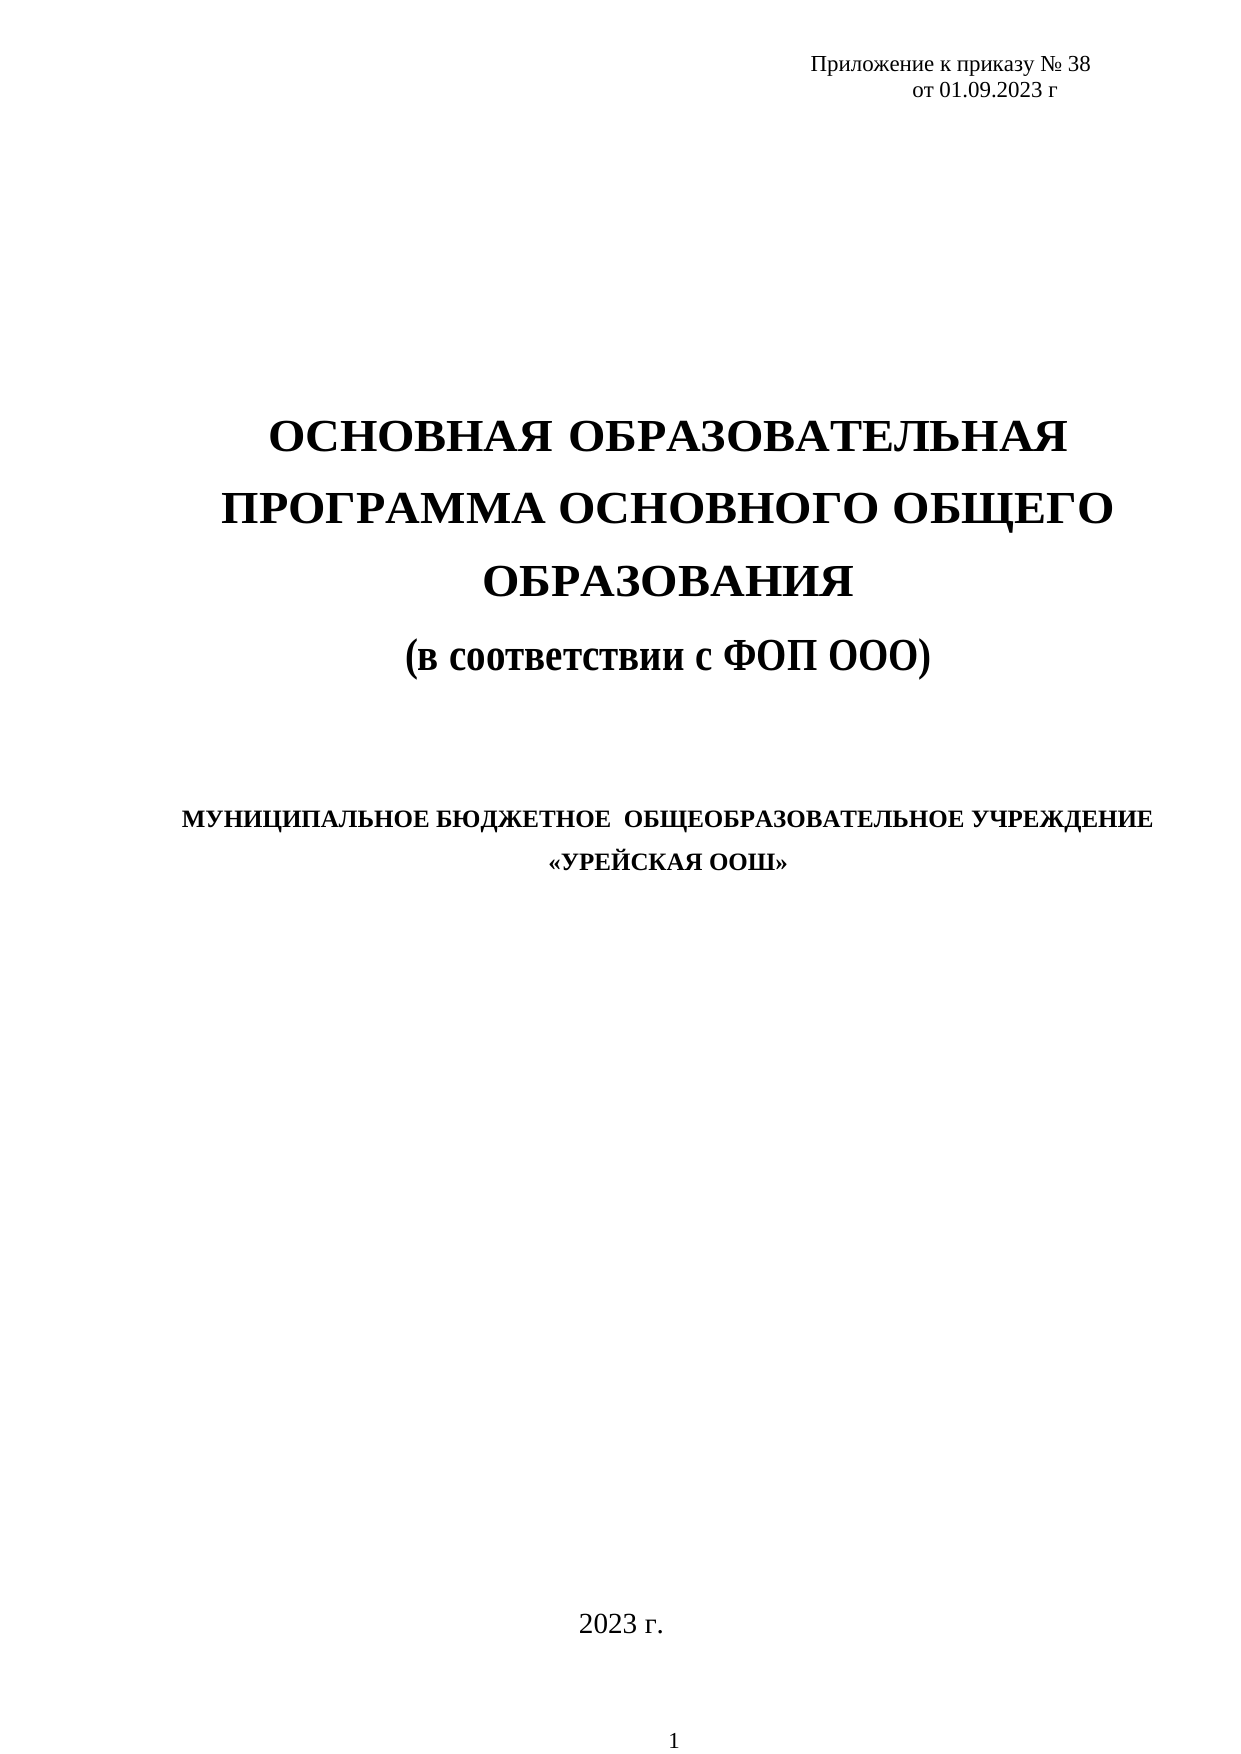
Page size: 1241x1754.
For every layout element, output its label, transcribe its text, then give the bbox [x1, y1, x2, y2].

text 2023 г. [98, 1606, 1179, 1640]
title (в соответствии с ФОП ООО) [157, 626, 1179, 682]
text Приложение к приказу № 38 [98, 50, 1198, 76]
text от 01.09.2023 г [98, 76, 1198, 103]
text «УРЕЙСКАЯ ООШ» [157, 847, 1178, 875]
text МУНИЦИПАЛЬНОЕ БЮДЖЕТНОЕ ОБЩЕОБРАЗОВАТЕЛЬНОЕ УЧРЕЖДЕНИЕ [157, 804, 1178, 832]
title ОСНОВНАЯ ОБРАЗОВАТЕЛЬНАЯ ПРОГРАММА ОСНОВНОГО ОБЩЕГО ОБРАЗОВАНИЯ [157, 408, 1179, 606]
